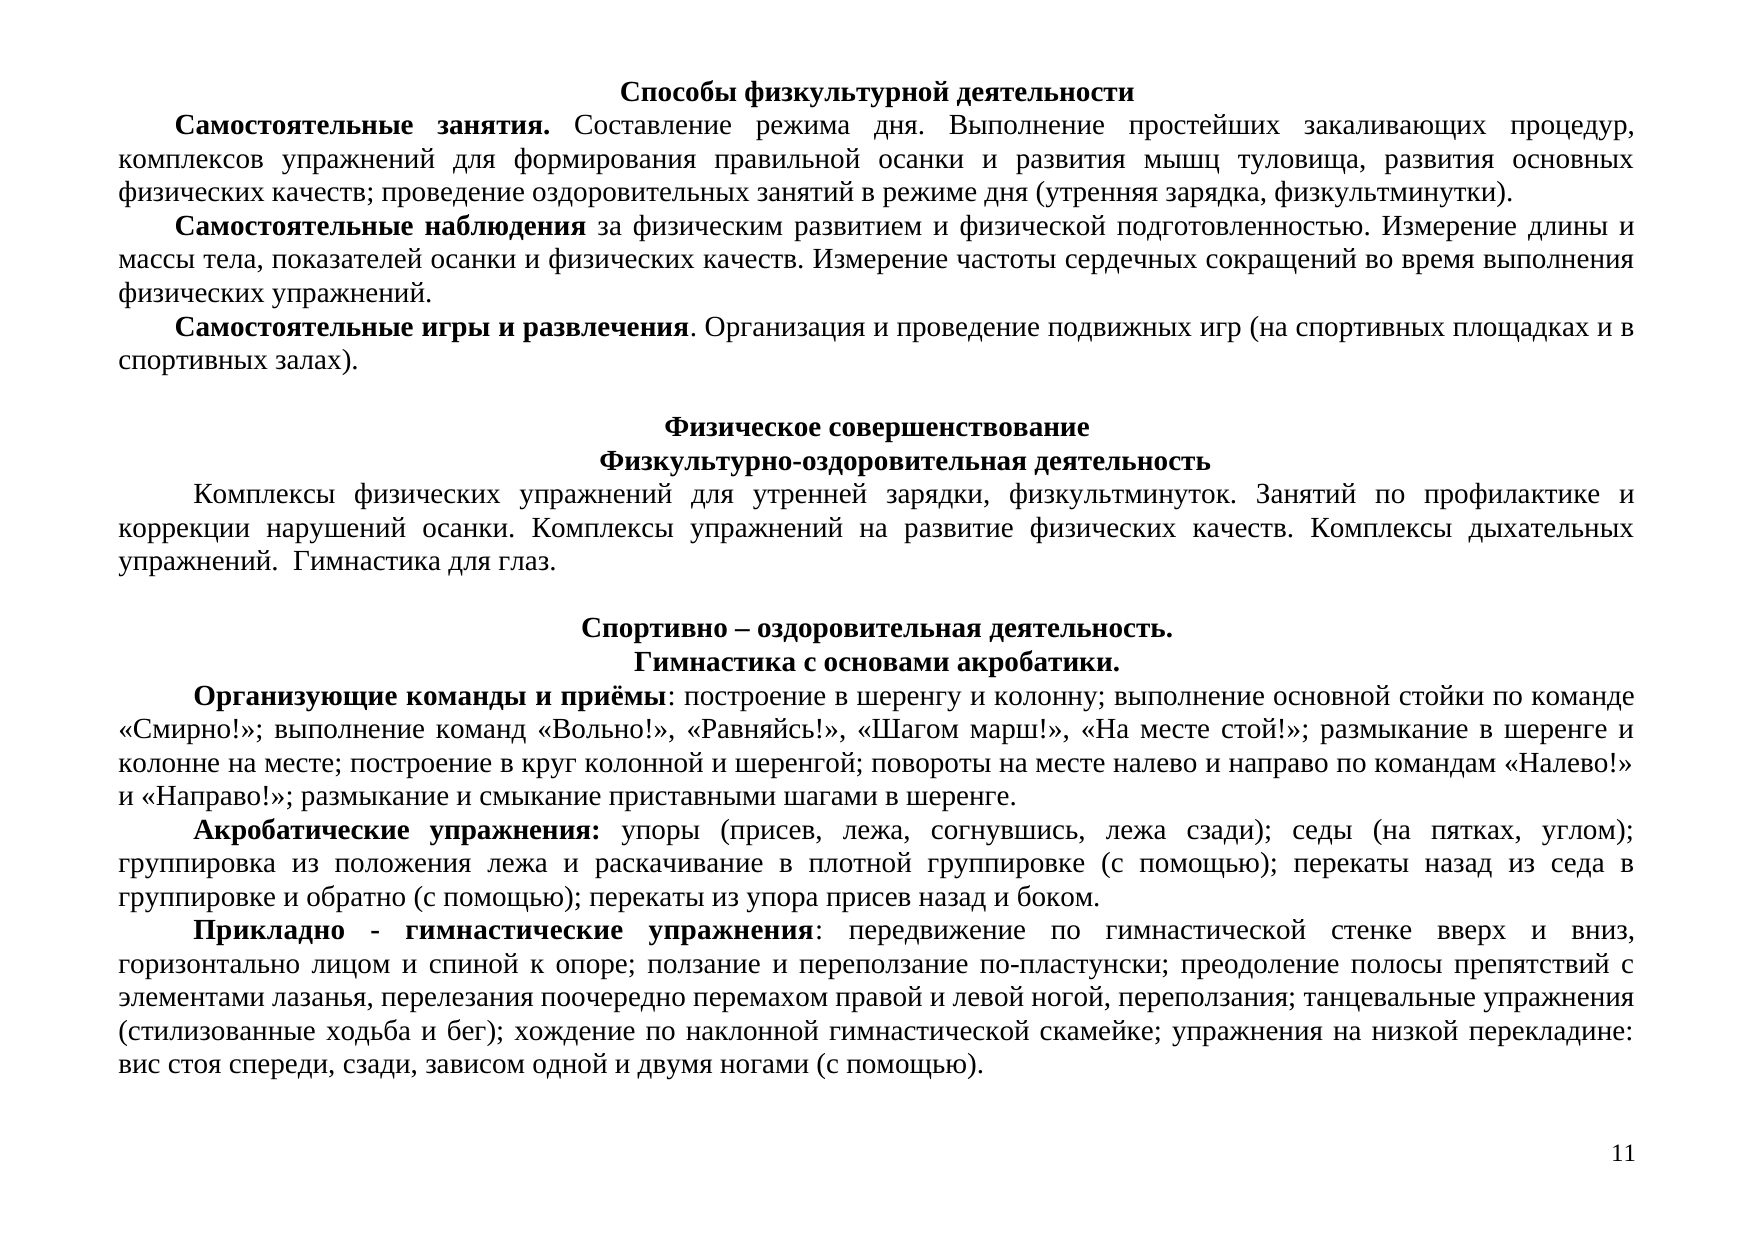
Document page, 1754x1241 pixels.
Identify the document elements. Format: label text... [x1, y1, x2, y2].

text Комплексы физических упражнений для утренней зарядки, физкультминуток. Занятий по профилактике и коррекции нарушений осанки. Комплексы упражнений на развитие физических качеств. Комплексы дыхательных упражнений. Гимнастика для глаз. [118, 476, 1636, 577]
text Организующие команды и приёмы: построение в шеренгу и колонну; выполнение основной стойки по команде «Смирно!»; выполнение команд «Вольно!», «Равняйсь!», «Шагом марш!», «На месте стой!»; размыкание в шеренге и колонне на месте; построение в круг колонной и шеренгой; повороты на месте налево и направо по командам «Налево!» и «Направо!»; размыкание и смыкание приставными шагами в шеренге. [118, 678, 1636, 812]
text Физкультурно-оздоровительная деятельность [118, 443, 1636, 476]
text Прикладно - гимнастические упражнения: передвижение по гимнастической стенке вверх и вниз, горизонтально лицом и спиной к опоре; ползание и переползание по-пластунски; преодоление полосы препятствий с элементами лазанья, перелезания поочередно перемахом правой и левой ногой, переползания; танцевальные упражнения (стилизованные ходьба и бег); хождение по наклонной гимнастической скамейке; упражнения на низкой перекладине: вис стоя спереди, сзади, зависом одной и двумя ногами (с помощью). [118, 912, 1636, 1080]
text Спортивно – оздоровительная деятельность. [118, 611, 1636, 644]
text Физическое совершенствование [118, 409, 1636, 443]
text Самостоятельные наблюдения за физическим развитием и физической подготовленностью. Измерение длины и массы тела, показателей осанки и физических качеств. Измерение частоты сердечных сокращений во время выполнения физических упражнений. [118, 208, 1636, 309]
text Самостоятельные занятия. Составление режима дня. Выполнение простейших закаливающих процедур, комплексов упражнений для формирования правильной осанки и развития мышц туловища, развития основных физических качеств; проведение оздоровительных занятий в режиме дня (утренняя зарядка, физкультминутки). [118, 107, 1636, 208]
text Самостоятельные игры и развлечения. Организация и проведение подвижных игр (на спортивных площадках и в спортивных залах). [118, 309, 1636, 376]
text Гимнастика с основами акробатики. [118, 644, 1636, 678]
text Акробатические упражнения: упоры (присев, лежа, согнувшись, лежа сзади); седы (на пятках, углом); группировка из положения лежа и раскачивание в плотной группировке (с помощью); перекаты назад из седа в группировке и обратно (с помощью); перекаты из упора присев назад и боком. [118, 812, 1636, 912]
text Способы физкультурной деятельности [118, 74, 1636, 107]
